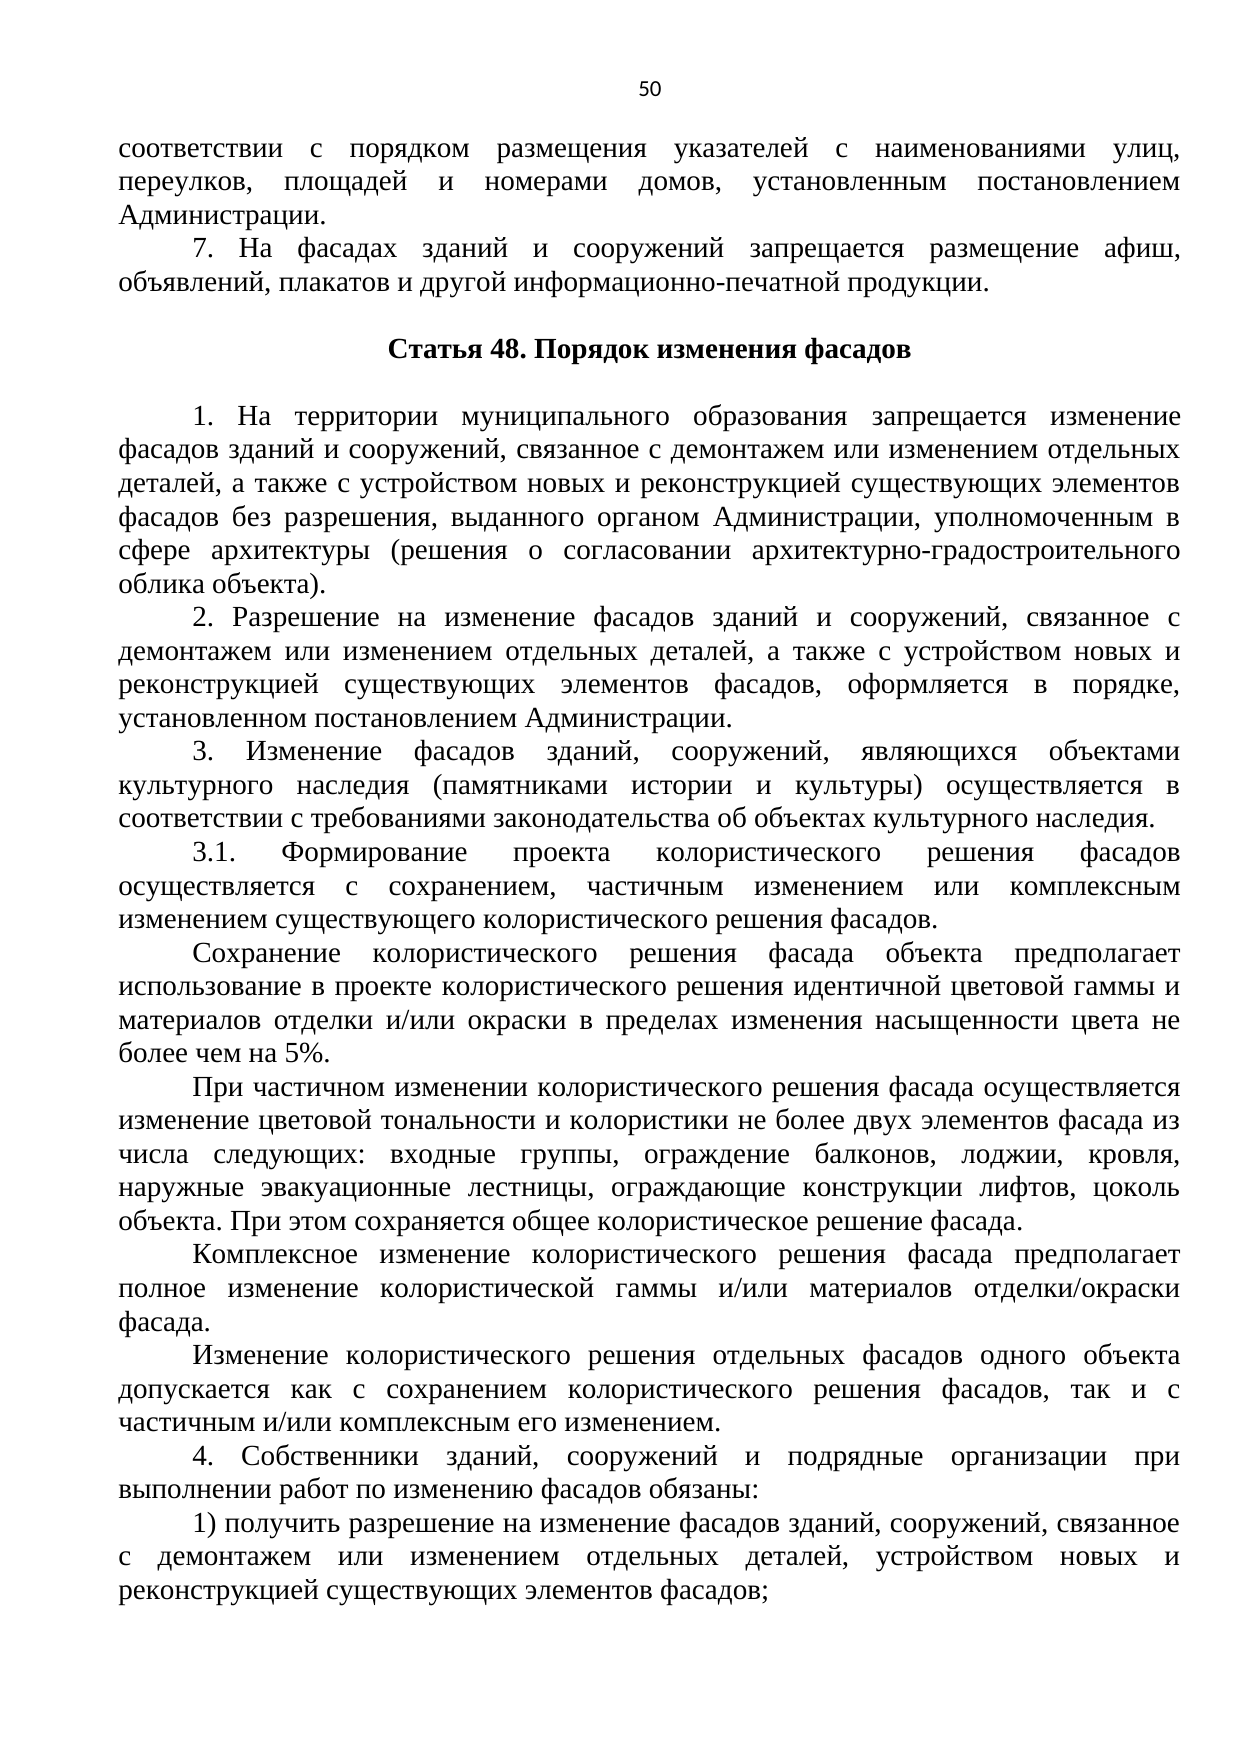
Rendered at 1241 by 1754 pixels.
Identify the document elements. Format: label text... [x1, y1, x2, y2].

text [118, 130, 1181, 230]
text Комплексное изменение колористического решения фасада предполагает полное изменение колористической гаммы и/или материалов отделки/окраски фасада. [118, 1237, 1181, 1337]
text 1) получить разрешение на изменение фасадов зданий, сооружений, связанное с демонтажем или изменением отдельных деталей, устройством новых и реконструкцией существующих элементов фасадов; [118, 1505, 1181, 1606]
text 1. На территории муниципального образования запрещается изменение фасадов зданий и сооружений, связанное с демонтажем или изменением отдельных деталей, а также с устройством новых и реконструкцией существующих элементов фасадов без разрешения, выданного органом Администрации, уполномоченным в сфере архитектуры (решения о согласовании архитектурно-градостроительного облика объекта). [118, 398, 1181, 599]
text 4. Собственники зданий, сооружений и подрядные организации при выполнении работ по изменению фасадов обязаны: [118, 1438, 1181, 1505]
text 2. Разрешение на изменение фасадов зданий и сооружений, связанное с демонтажем или изменением отдельных деталей, а также с устройством новых и реконструкцией существующих элементов фасадов, оформляется в порядке, установленном постановлением Администрации. [118, 599, 1181, 733]
text 7. На фасадах зданий и сооружений запрещается размещение афиш, объявлений, плакатов и другой информационно-печатной продукции. [118, 230, 1181, 297]
text 3.1. Формирование проекта колористического решения фасадов осуществляется с сохранением, частичным изменением или комплексным изменением существующего колористического решения фасадов. [118, 834, 1181, 935]
text Изменение колористического решения отдельных фасадов одного объекта допускается как с сохранением колористического решения фасадов, так и с частичным и/или комплексным его изменением. [118, 1337, 1181, 1438]
text Статья 48. Порядок изменения фасадов [118, 331, 1181, 364]
text 3. Изменение фасадов зданий, сооружений, являющихся объектами культурного наследия (памятниками истории и культуры) осуществляется в соответствии с требованиями законодательства об объектах культурного наследия. [118, 733, 1181, 834]
text При частичном изменении колористического решения фасада осуществляется изменение цветовой тональности и колористики не более двух элементов фасада из числа следующих: входные группы, ограждение балконов, лоджии, кровля, наружные эвакуационные лестницы, ограждающие конструкции лифтов, цоколь объекта. При этом сохраняется общее колористическое решение фасада. [118, 1069, 1181, 1237]
text Сохранение колористического решения фасада объекта предполагает использование в проекте колористического решения идентичной цветовой гаммы и материалов отделки и/или окраски в пределах изменения насыщенности цвета не более чем на 5%. [118, 935, 1181, 1069]
